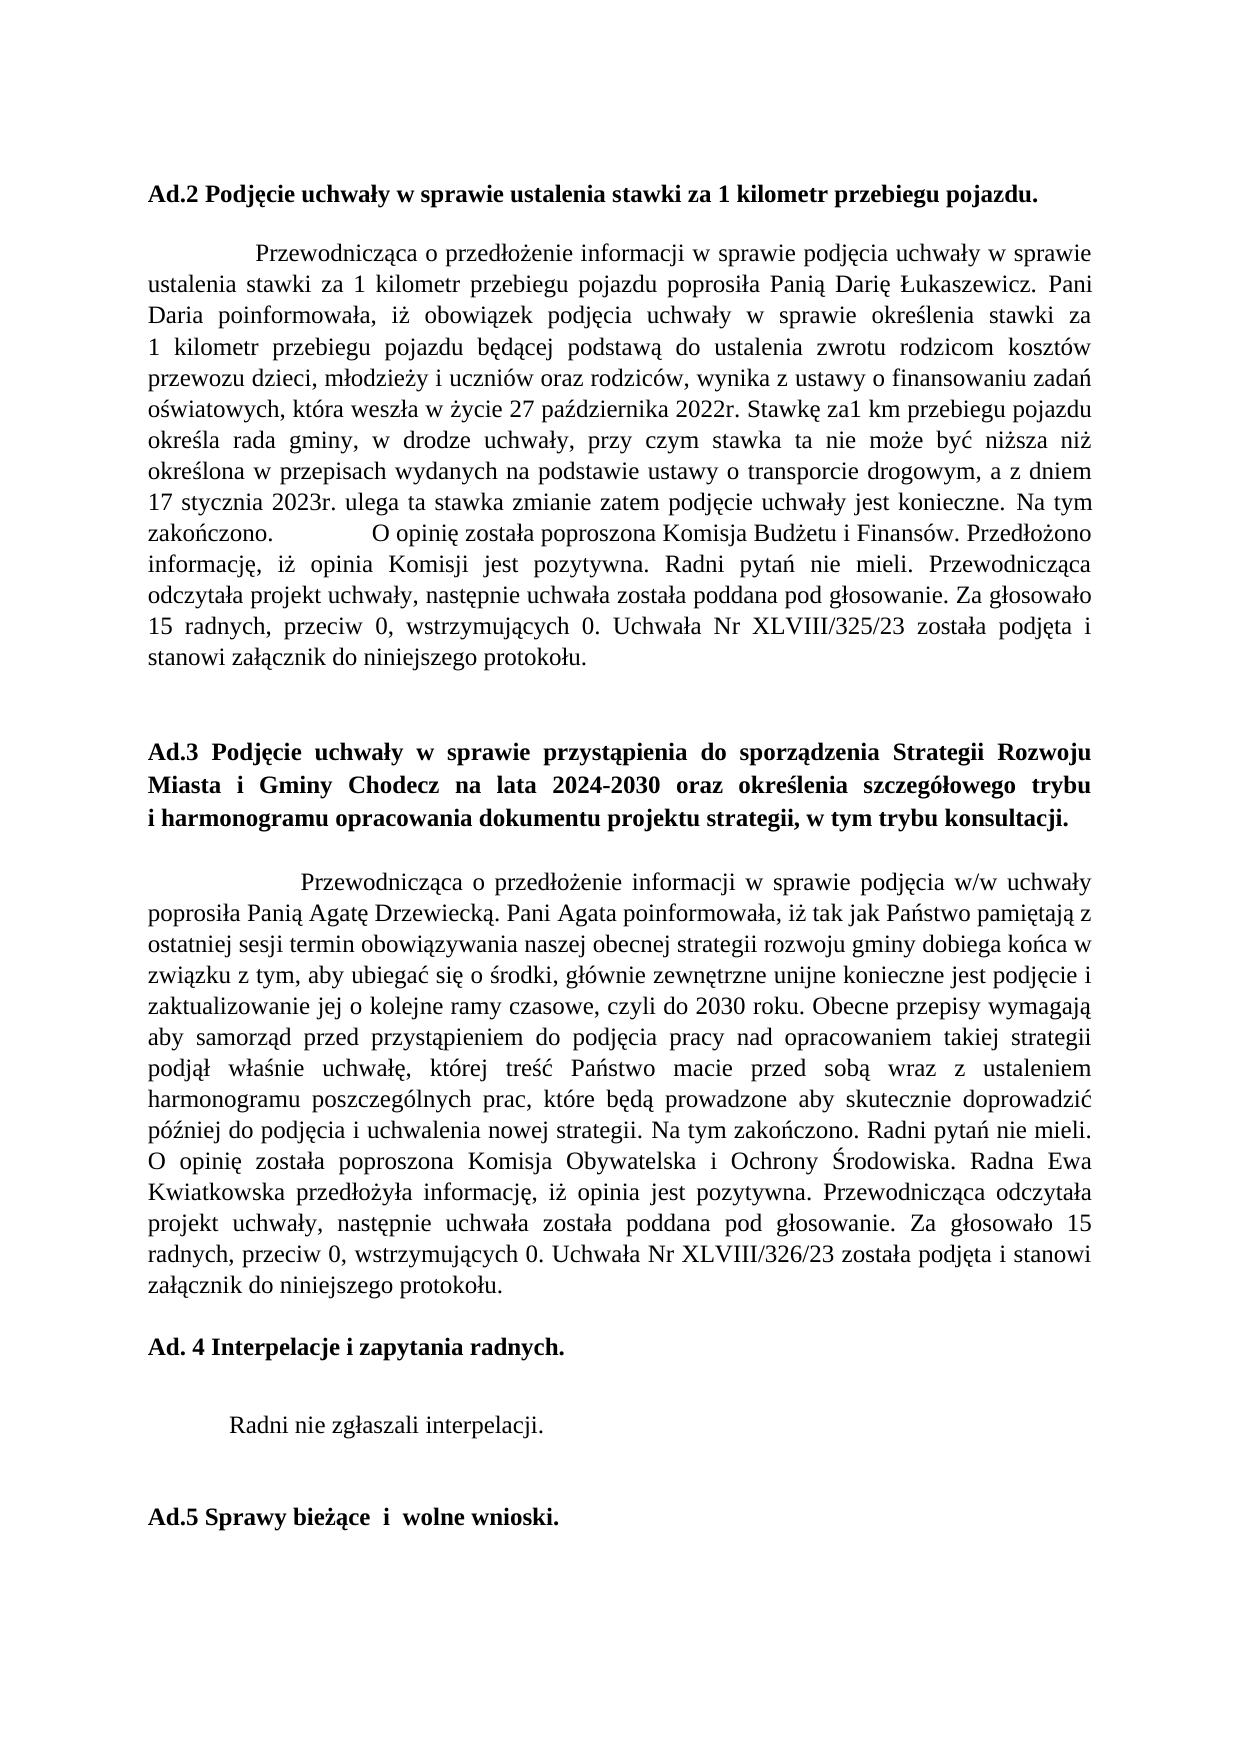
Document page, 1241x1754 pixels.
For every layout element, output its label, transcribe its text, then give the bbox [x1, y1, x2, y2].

text Ad. 4 Interpelacje i zapytania radnych. [148, 1332, 1093, 1361]
text Ad.2 Podjęcie uchwały w sprawie ustalenia stawki za 1 kilometr przebiegu pojazdu. [148, 179, 1093, 207]
text Przewodnicząca o przedłożenie informacji w sprawie podjęcia w/w uchwały poprosiła Panią Agatę Drzewiecką. Pani Agata poinformowała, iż tak jak Państwo pamiętają z ostatniej sesji termin obowiązywania naszej obecnej strategii rozwoju gminy dobiega końca w związku z tym, aby ubiegać się o środki, głównie zewnętrzne unijne konieczne jest podjęcie i zaktualizowanie jej o kolejne ramy czasowe, czyli do 2030 roku. Obecne przepisy wymagają aby samorząd przed przystąpieniem do podjęcia pracy nad opracowaniem takiej strategii podjął właśnie uchwałę, której treść Państwo macie przed sobą wraz z ustaleniem harmonogramu poszczególnych prac, które będą prowadzone aby skutecznie doprowadzić później do podjęcia i uchwalenia nowej strategii. Na tym zakończono. Radni pytań nie mieli. O opinię została poproszona Komisja Obywatelska i Ochrony Środowiska. Radna Ewa Kwiatkowska przedłożyła informację, iż opinia jest pozytywna. Przewodnicząca odczytała projekt uchwały, następnie uchwała została poddana pod głosowanie. Za głosowało 15 radnych, przeciw 0, wstrzymujących 0. Uchwała Nr XLVIII/326/23 została podjęta i stanowi załącznik do niniejszego protokołu. [148, 867, 1093, 1299]
text Ad.3 Podjęcie uchwały w sprawie przystąpienia do sporządzenia Strategii Rozwoju Miasta i Gminy Chodecz na lata 2024-2030 oraz określenia szczegółowego trybu i harmonogramu opracowania dokumentu projektu strategii, w tym trybu konsultacji. [148, 737, 1093, 832]
text Radni nie zgłaszali interpelacji. [148, 1410, 1093, 1439]
text Ad.5 Sprawy bieżące i wolne wnioski. [148, 1502, 1093, 1531]
text Przewodnicząca o przedłożenie informacji w sprawie podjęcia uchwały w sprawie ustalenia stawki za 1 kilometr przebiegu pojazdu poprosiła Panią Darię Łukaszewicz. Pani Daria poinformowała, iż obowiązek podjęcia uchwały w sprawie określenia stawki za 1 kilometr przebiegu pojazdu będącej podstawą do ustalenia zwrotu rodzicom kosztów przewozu dzieci, młodzieży i uczniów oraz rodziców, wynika z ustawy o finansowaniu zadań oświatowych, która weszła w życie 27 października 2022r. Stawkę za1 km przebiegu pojazdu określa rada gminy, w drodze uchwały, przy czym stawka ta nie może być niższa niż określona w przepisach wydanych na podstawie ustawy o transporcie drogowym, a z dniem 17 stycznia 2023r. ulega ta stawka zmianie zatem podjęcie uchwały jest konieczne. Na tym zakończono. O opinię została poproszona Komisja Budżetu i Finansów. Przedłożono informację, iż opinia Komisji jest pozytywna. Radni pytań nie mieli. Przewodnicząca odczytała projekt uchwały, następnie uchwała została poddana pod głosowanie. Za głosowało 15 radnych, przeciw 0, wstrzymujących 0. Uchwała Nr XLVIII/325/23 została podjęta i stanowi załącznik do niniejszego protokołu. [148, 238, 1093, 671]
